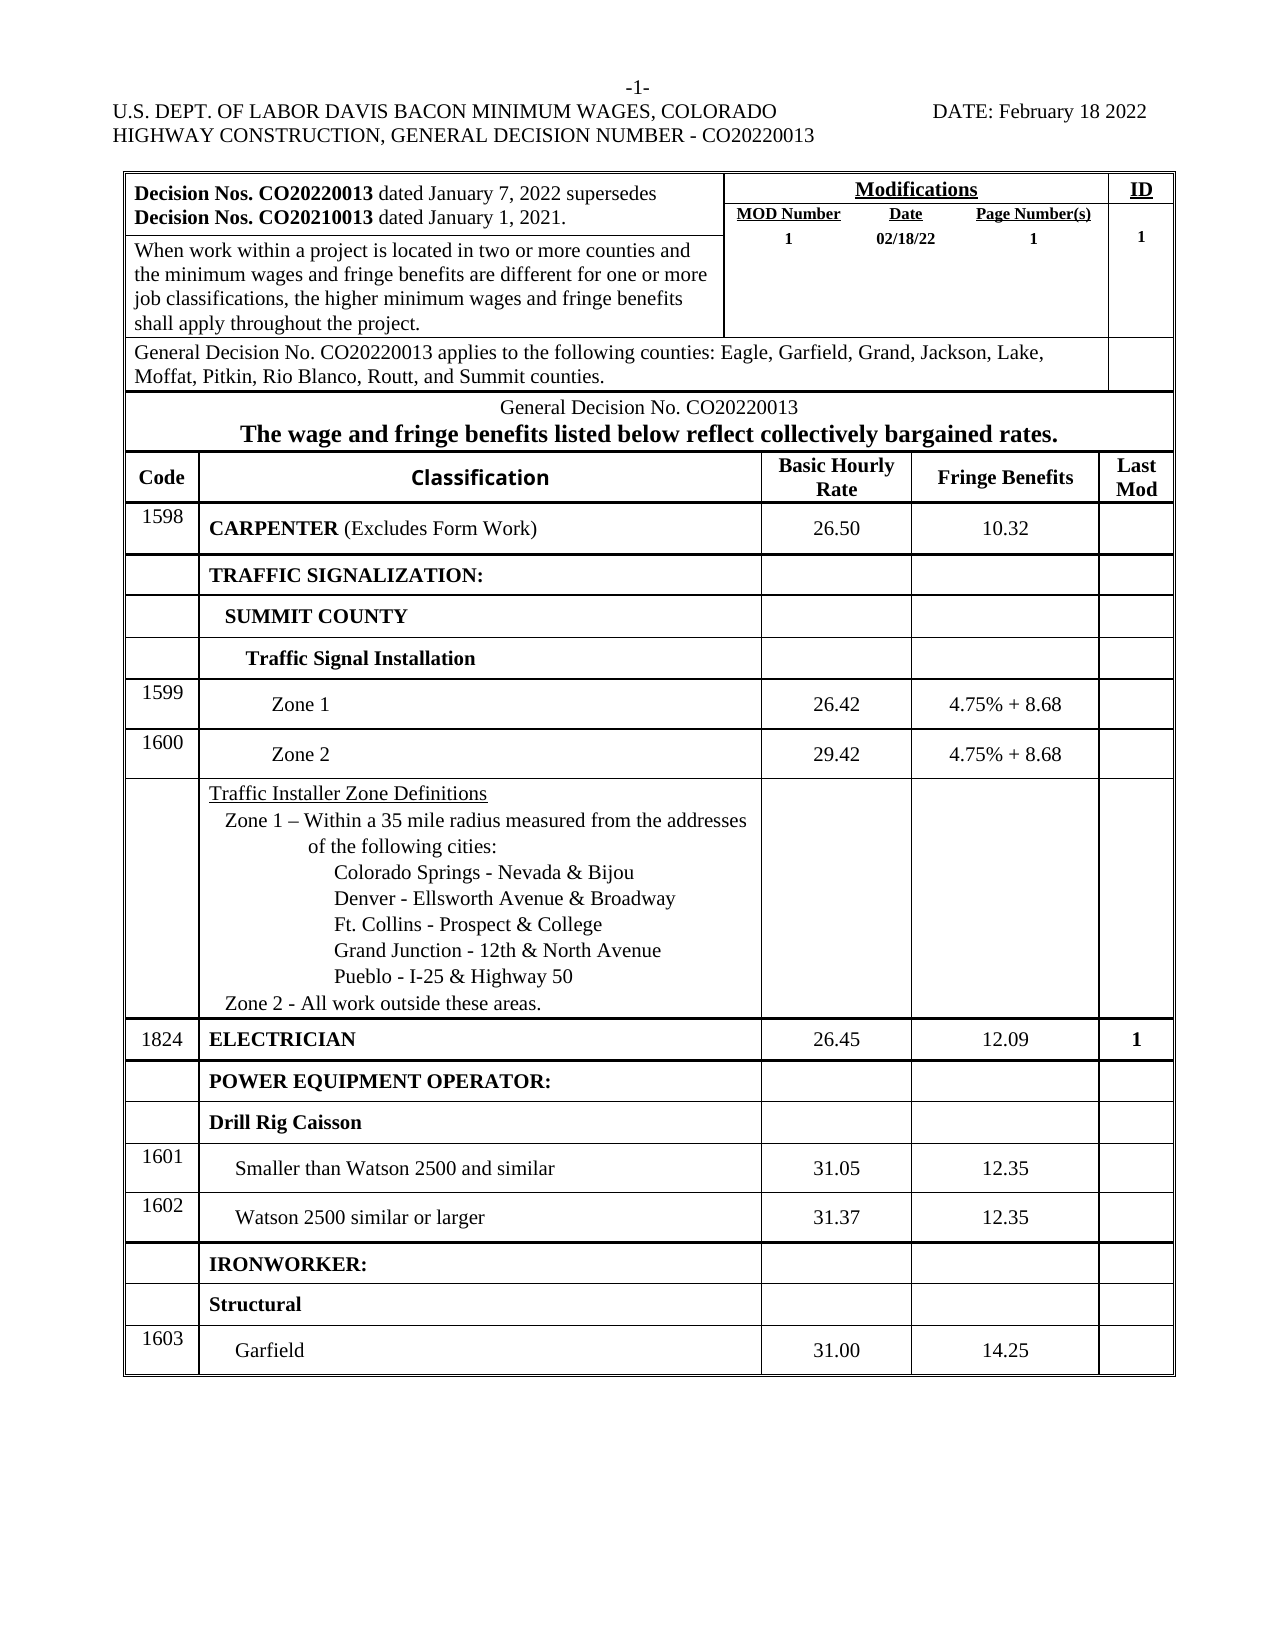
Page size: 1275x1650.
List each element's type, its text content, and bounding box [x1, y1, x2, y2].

table_cell [1100, 556, 1173, 594]
table_cell [126, 779, 198, 1017]
table_cell [1100, 779, 1173, 1017]
table_cell [762, 638, 911, 678]
table_cell [1100, 638, 1173, 678]
table_cell [762, 596, 911, 636]
table_cell 4.75% + 8.68 [912, 680, 1098, 728]
table_cell [1109, 338, 1173, 390]
table_cell [126, 1326, 198, 1374]
table_cell 12.35 [912, 1193, 1098, 1241]
table_cell Garfield [200, 1326, 761, 1374]
table_cell 1824 [126, 1020, 198, 1059]
table_cell [762, 1102, 911, 1143]
table_cell [762, 779, 911, 1017]
table_cell Structural [200, 1284, 761, 1325]
table_cell [1100, 1326, 1173, 1374]
table_cell Zone 2 [200, 730, 761, 778]
table_cell [126, 680, 198, 728]
table_cell [912, 1284, 1098, 1325]
table_cell 12.09 [912, 1020, 1098, 1059]
table_cell MOD Number 1 [725, 204, 853, 337]
table_cell TRAFFIC SIGNALIZATION: [200, 556, 761, 594]
table_cell 4.75% + 8.68 [912, 730, 1098, 778]
table_cell Classification [200, 453, 761, 501]
table_cell 10.32 [912, 504, 1098, 552]
table_cell General Decision No. CO20220013 The wage and fringe benefits listed below reflect collectively bargained rates. [126, 393, 1173, 450]
table_cell [912, 596, 1098, 636]
table_cell 26.42 [762, 680, 911, 728]
table_cell [762, 1244, 911, 1283]
table_cell 26.45 [762, 1020, 911, 1059]
table_cell Drill Rig Caisson [200, 1102, 761, 1143]
table_cell 26.50 [762, 504, 911, 552]
table_cell Page Number(s) 1 [958, 204, 1108, 337]
table_cell ELECTRICIAN [200, 1020, 761, 1059]
table_cell [912, 1102, 1098, 1143]
table_cell POWER EQUIPMENT OPERATOR: [200, 1062, 761, 1101]
table_cell [912, 638, 1098, 678]
table_cell 31.05 [762, 1144, 911, 1192]
table_cell Watson 2500 similar or larger [200, 1193, 761, 1241]
table_cell When work within a project is located in two or more counties and the minimum wages and fringe benefits are different for one or more job classifications, the higher minimum wages and fringe benefits shall apply throughout the project. [126, 236, 723, 337]
table_cell [126, 1244, 198, 1283]
table_cell [1100, 680, 1173, 728]
table_header Modifications [725, 174, 1108, 203]
table_cell Date 02/18/22 [853, 204, 958, 337]
table_cell [126, 730, 198, 778]
table_cell Traffic Signal Installation [200, 638, 761, 678]
table_cell [126, 556, 198, 594]
table_cell [126, 1284, 198, 1325]
table_cell Basic Hourly Rate [762, 453, 911, 501]
table_cell [126, 1062, 198, 1101]
table_cell 1 [1109, 204, 1173, 337]
table_cell [762, 556, 911, 594]
table_cell [126, 1102, 198, 1143]
table_cell 31.00 [762, 1326, 911, 1374]
table_cell Last Mod [1100, 453, 1173, 501]
table_cell [126, 596, 198, 636]
table_cell Smaller than Watson 2500 and similar [200, 1144, 761, 1192]
table_cell [126, 638, 198, 678]
table_cell 14.25 [912, 1326, 1098, 1374]
table_cell [912, 1062, 1098, 1101]
table_cell [126, 1144, 198, 1192]
table_cell [1100, 730, 1173, 778]
table_cell [912, 556, 1098, 594]
table_cell General Decision No. CO20220013 applies to the following counties: Eagle, Garfield, Grand, Jackson, Lake, Moffat, Pitkin, Rio Blanco, Routt, and Summit counties. [126, 338, 1108, 390]
table_cell [1100, 1144, 1173, 1192]
table_cell [1100, 1193, 1173, 1241]
table_cell [1100, 596, 1173, 636]
table_header Decision Nos. CO20220013 dated January 7, 2022 supersedes Decision Nos. CO20210013 dated January 1, 2021. [126, 174, 723, 235]
table_cell Zone 1 [200, 680, 761, 728]
table_cell [1100, 1244, 1173, 1283]
table_cell [762, 1062, 911, 1101]
table_cell Code [126, 453, 198, 501]
table_cell 29.42 [762, 730, 911, 778]
table_cell [1100, 1102, 1173, 1143]
table_cell 1 [1100, 1020, 1173, 1059]
table_cell 31.37 [762, 1193, 911, 1241]
table_cell [912, 779, 1098, 1017]
table_cell Fringe Benefits [912, 453, 1098, 501]
table_cell CARPENTER (Excludes Form Work) [200, 504, 761, 552]
table_cell 12.35 [912, 1144, 1098, 1192]
table_cell Traffic Installer Zone Definitions Zone 1 – Within a 35 mile radius measured from the addresses of the following cities: Colorado Springs - Nevada & Bijou Denver - Ellsworth Avenue & Broadway Ft. - Prospect & College Grand Junction - 12th & North Avenue Pueblo - I-25 & Highway 50 Zone 2 - All work outside these areas. [200, 779, 761, 1017]
table_cell SUMMIT COUNTY [200, 596, 761, 636]
table_cell [912, 1244, 1098, 1283]
table_cell [1100, 1062, 1173, 1101]
table_cell [126, 504, 198, 552]
table_header ID [1109, 174, 1173, 203]
table_cell [126, 1193, 198, 1241]
table_cell [762, 1284, 911, 1325]
table_cell IRONWORKER: [200, 1244, 761, 1283]
table_cell [1100, 1284, 1173, 1325]
table_cell [1100, 504, 1173, 552]
